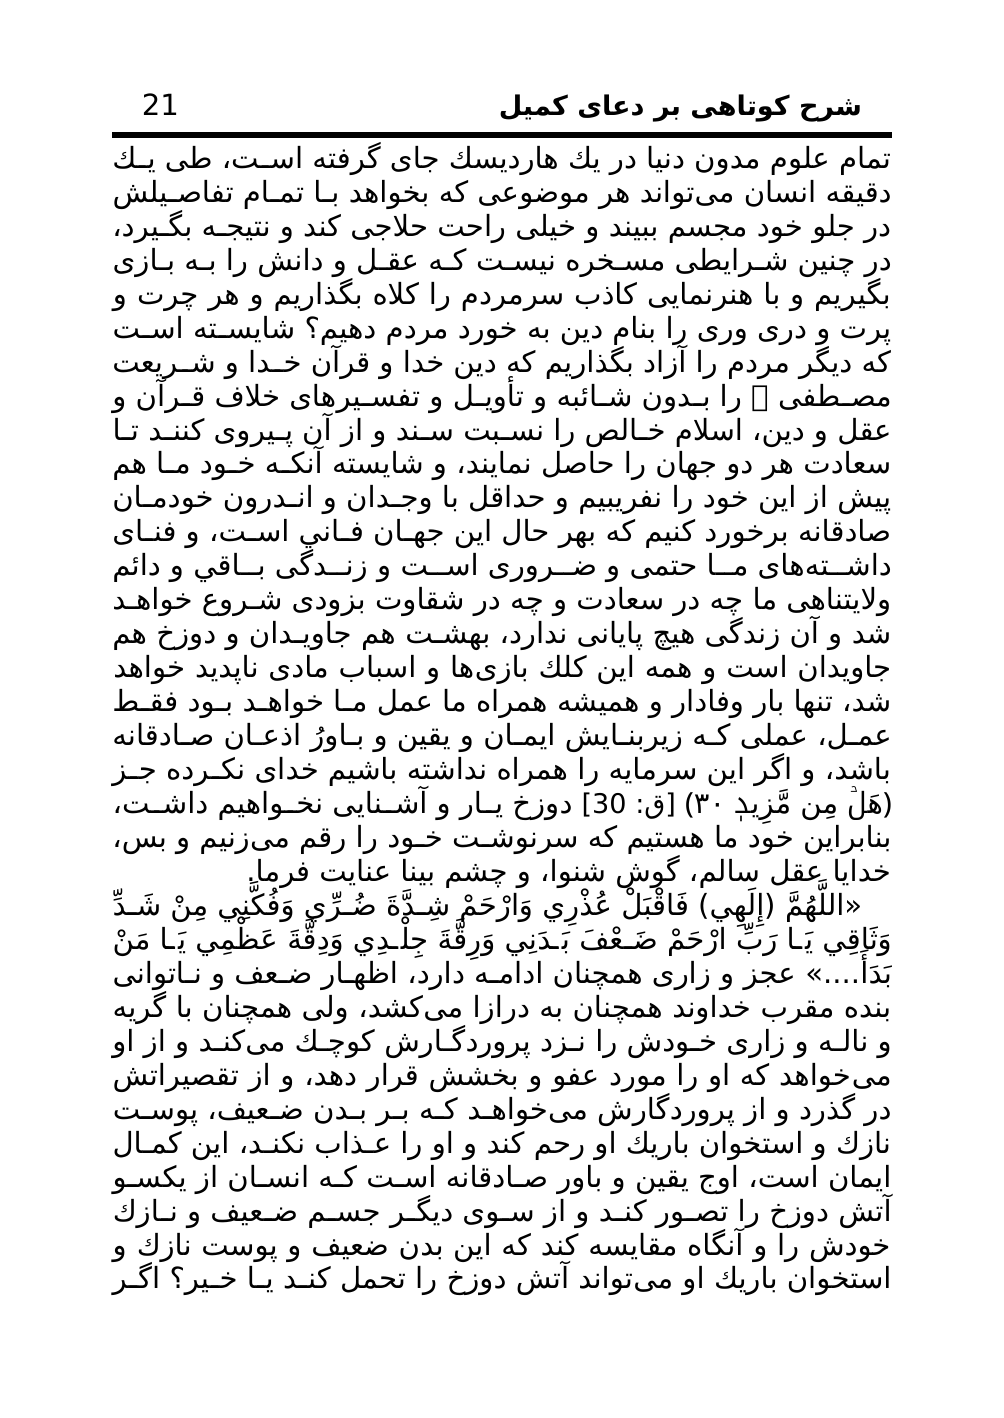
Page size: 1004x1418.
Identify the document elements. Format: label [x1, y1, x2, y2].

text [112, 141, 892, 888]
text [112, 888, 892, 1296]
